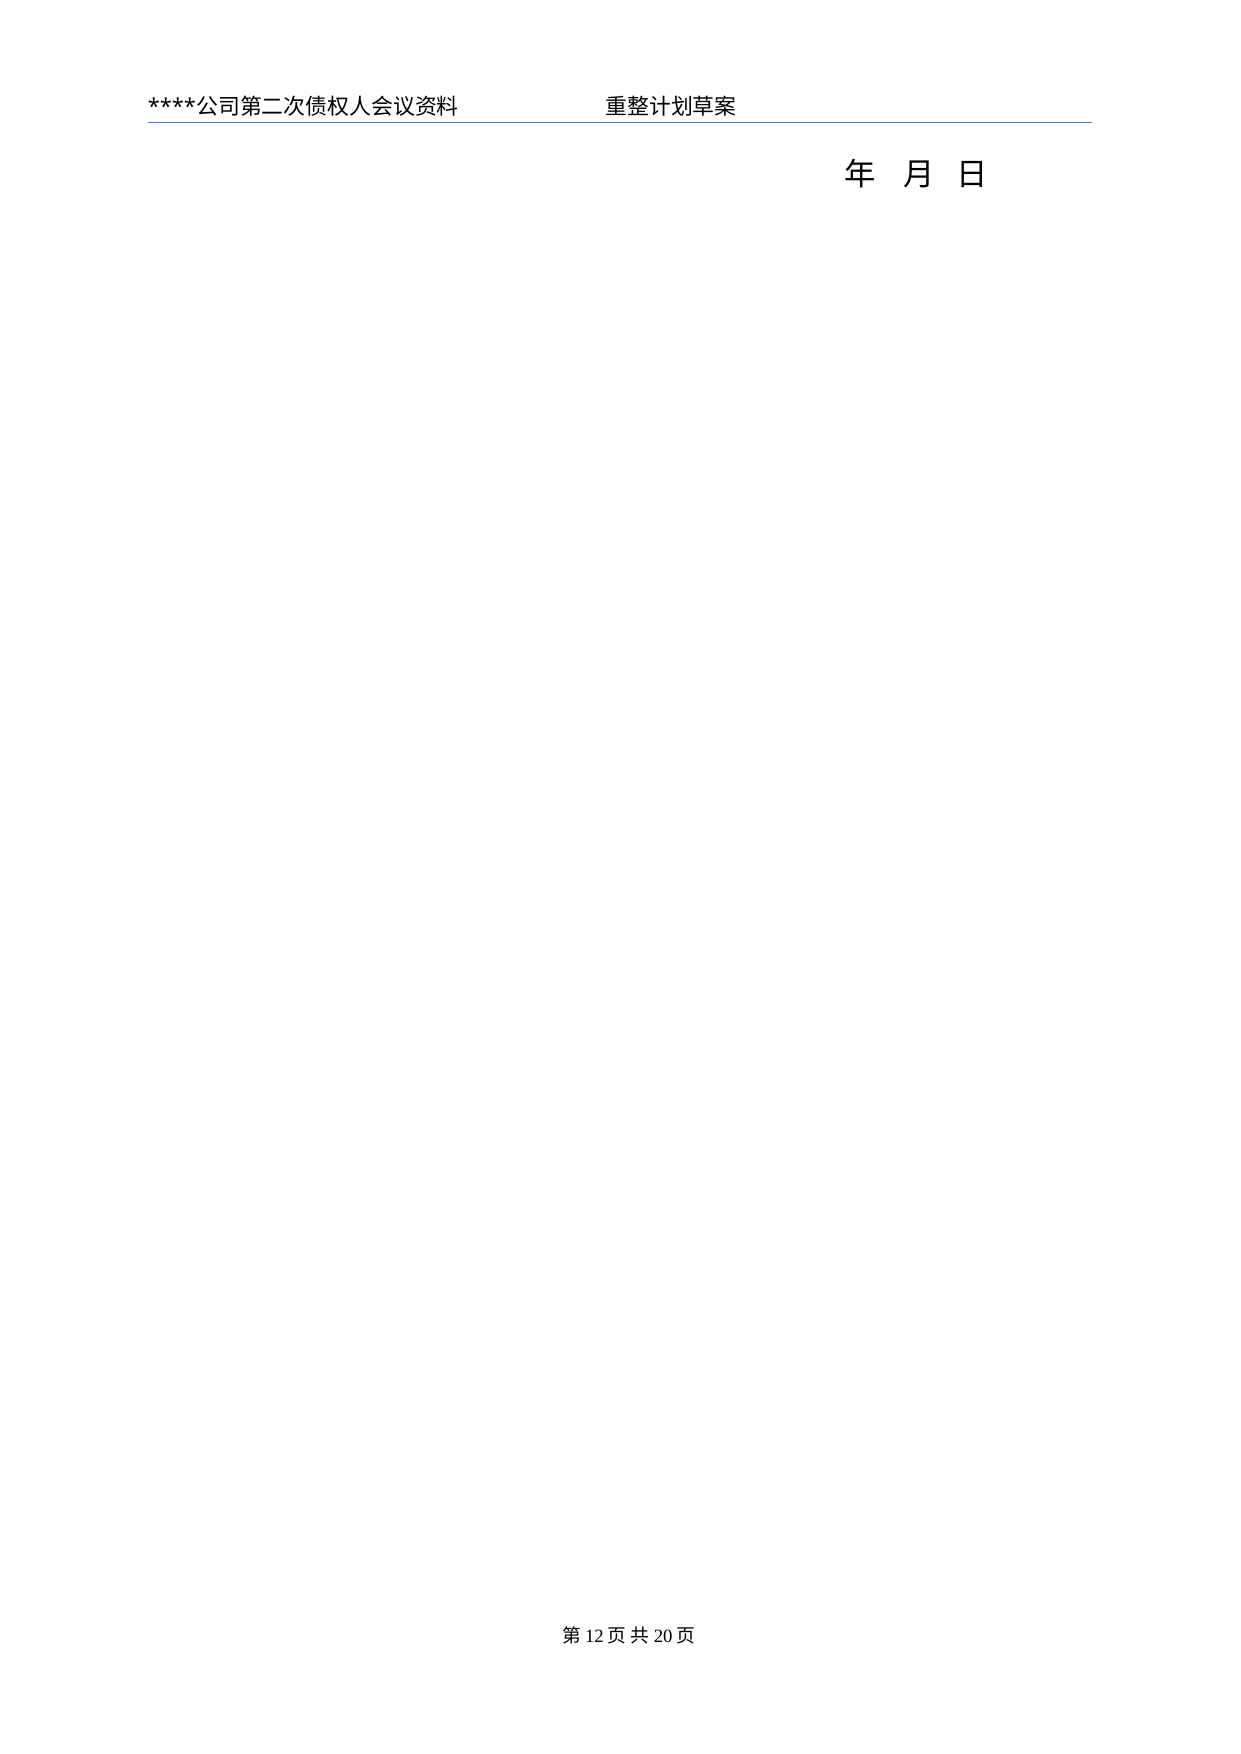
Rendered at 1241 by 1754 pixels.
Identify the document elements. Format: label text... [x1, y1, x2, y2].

text 年 月 日 [147, 149, 1092, 194]
